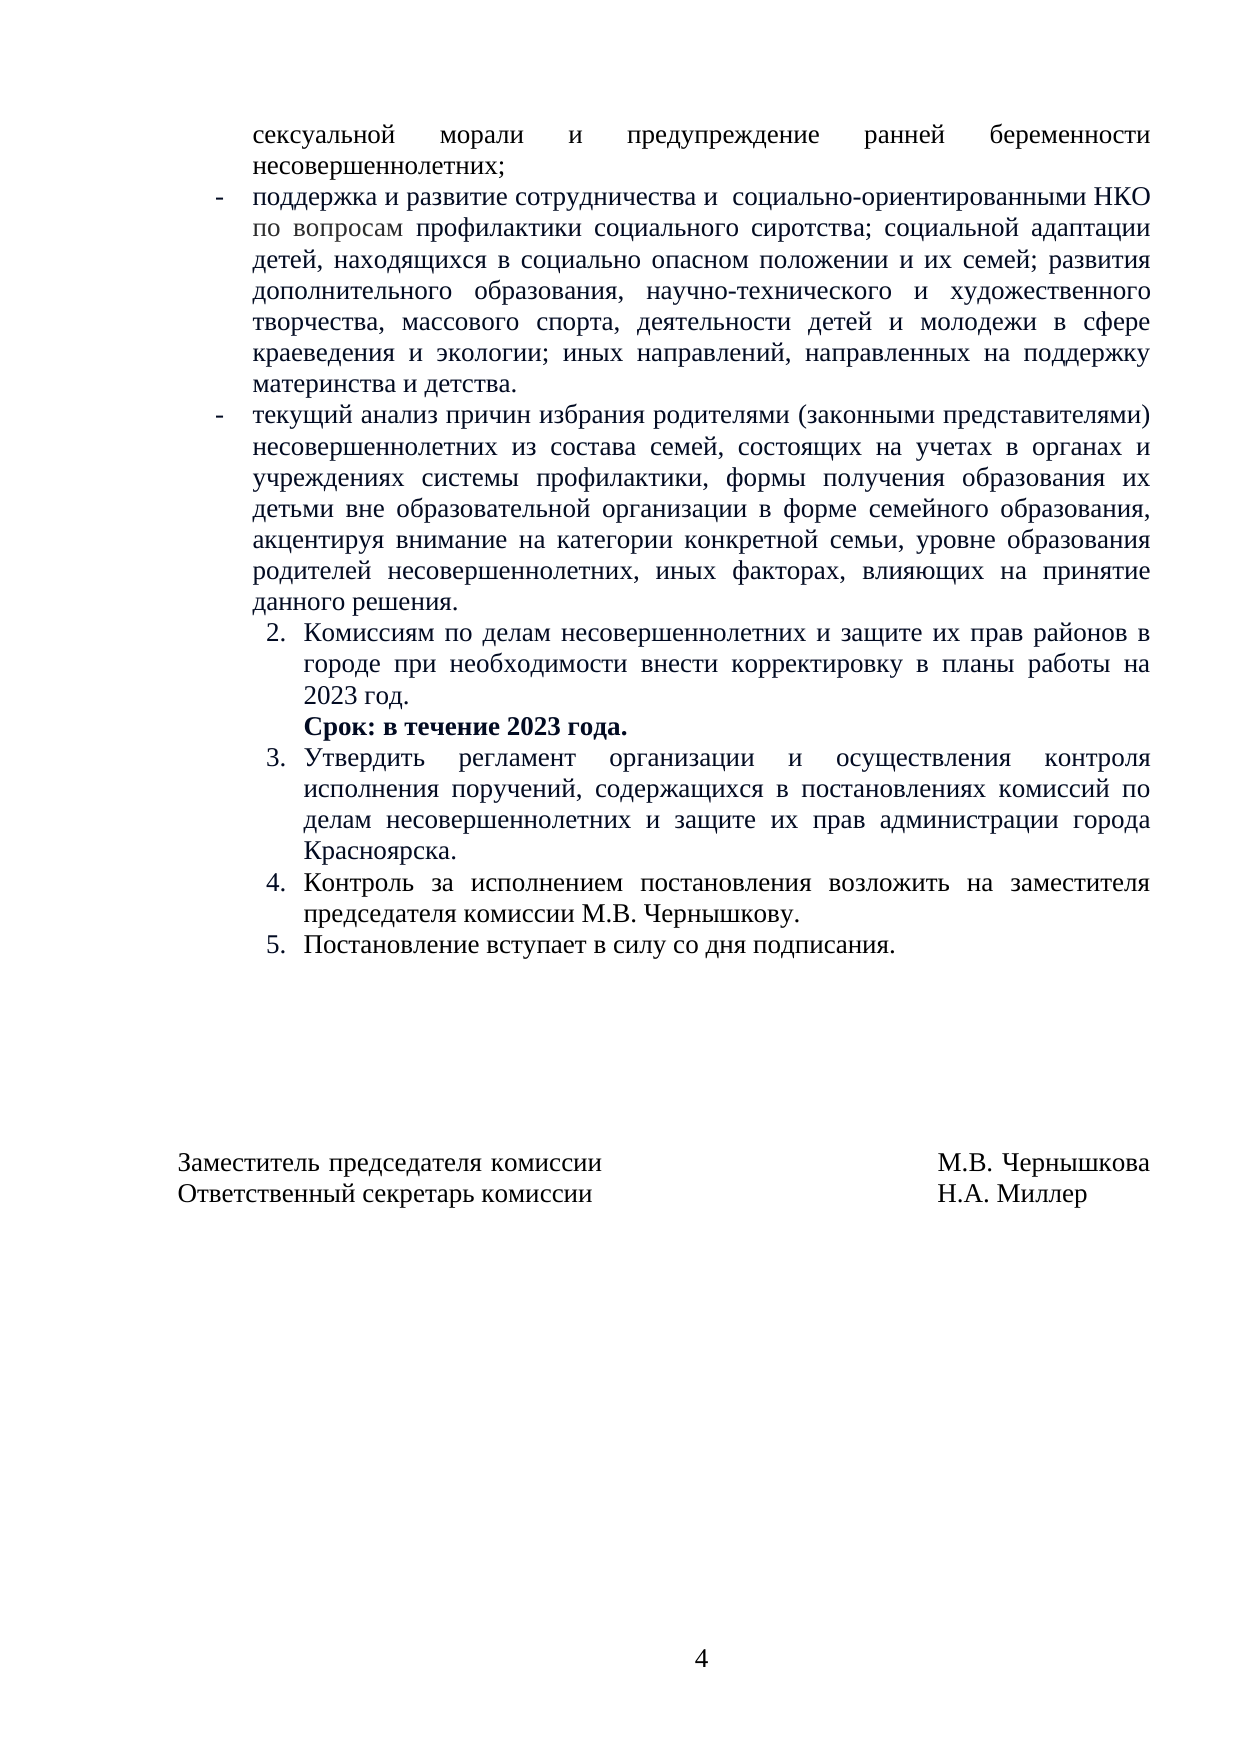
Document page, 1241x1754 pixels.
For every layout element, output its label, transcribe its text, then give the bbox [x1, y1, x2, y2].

list Контроль за исполнением постановления возложить на заместителя председателя комиссии М.В. Чернышкову. [266, 866, 1152, 928]
list поддержка и развитие сотрудничества и социально-ориентированными НКО по вопросам профилактики социального сиротства; социальной адаптации детей, находящихся в социально опасном положении и их семей; развития дополнительного образования, научно-технического и художественного творчества, массового спорта, деятельности детей и молодежи в сфере краеведения и экологии; иных направлений, направленных на поддержку материнства и детства. [215, 180, 1152, 398]
list Комиссиям по делам несовершеннолетних и защите их прав районов в городе при необходимости внести корректировку в планы работы на 2023 год. [266, 616, 1152, 710]
list Срок: в течение 2023 года. [303, 710, 1152, 741]
list текущий анализ причин избрания родителями (законными представителями) несовершеннолетних из состава семей, состоящих на учетах в органах и учреждениях системы профилактики, формы получения образования их детьми вне образовательной организации в форме семейного образования, акцентируя внимание на категории конкретной семьи, уровне образования родителей несовершеннолетних, иных факторах, влияющих на принятие данного решения. [215, 398, 1152, 616]
list Постановление вступает в силу со дня подписания. [266, 928, 1152, 959]
text Заместитель председателя комиссии М.В. Чернышкова Ответственный секретарь комиссии Н.А. Миллер [177, 1146, 1152, 1208]
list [215, 118, 1152, 180]
list Утвердить регламент организации и осуществления контроля исполнения поручений, содержащихся в постановлениях комиссий по делам несовершеннолетних и защите их прав администрации города Красноярска. [266, 741, 1152, 866]
